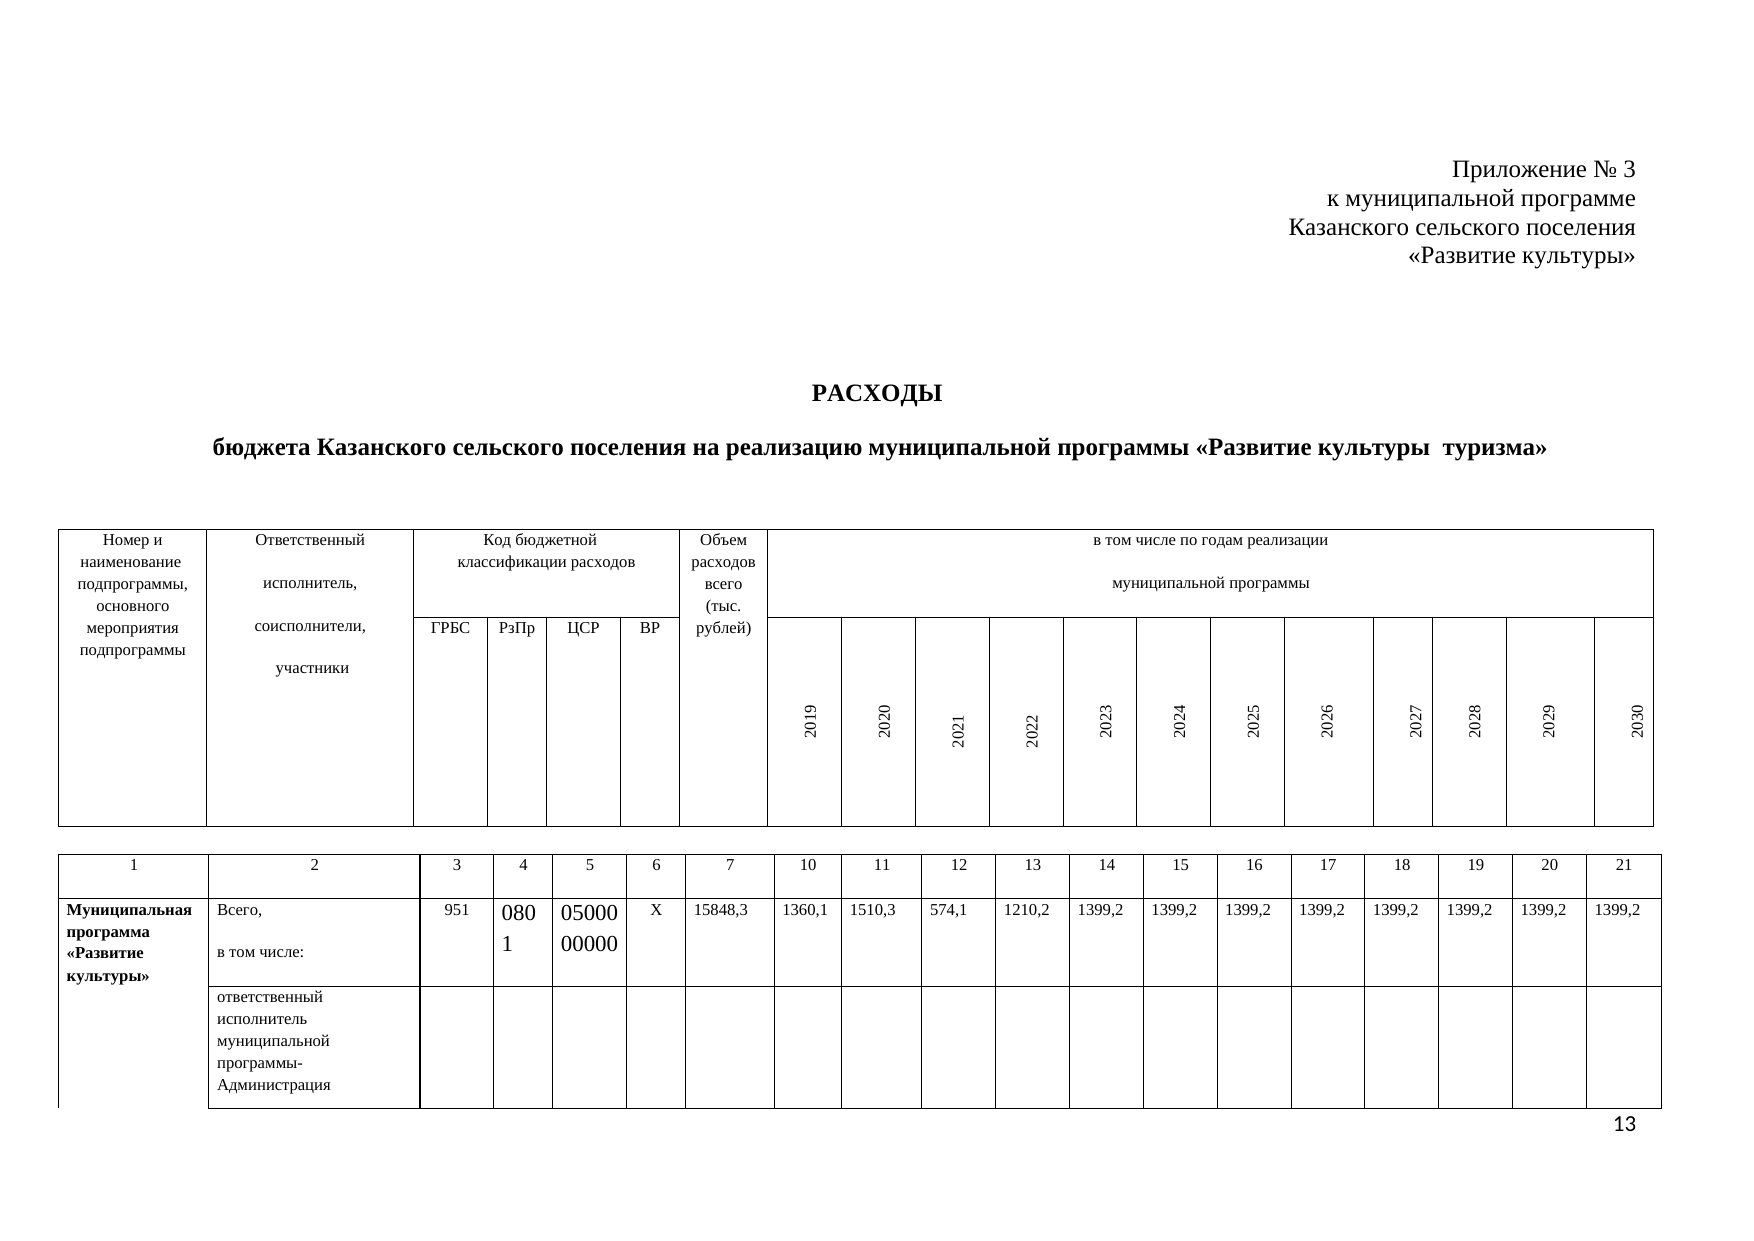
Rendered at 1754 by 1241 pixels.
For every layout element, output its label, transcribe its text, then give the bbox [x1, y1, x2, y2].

text бюджета Казанского сельского поселения на реализацию муниципальной программы «Развитие культуры туризма» [118, 432, 1636, 461]
table_cell 1399,2 [1144, 899, 1217, 986]
table_cell [1513, 987, 1586, 1108]
table_cell [1587, 987, 1661, 1108]
table_cell 2025 [1211, 618, 1284, 826]
table_header 18 [1365, 855, 1438, 898]
table_cell 0801 [494, 899, 552, 986]
table_header 6 [627, 855, 685, 898]
table_cell [996, 987, 1069, 1108]
text к муниципальной программе [118, 183, 1636, 212]
table_cell ЦСР [547, 618, 620, 826]
text «Развитие культуры» [118, 240, 1636, 269]
table_cell 951 [421, 899, 493, 986]
table_cell [1218, 987, 1291, 1108]
table_header 11 [842, 855, 921, 898]
table_cell [421, 987, 493, 1108]
table_header в том числе по годам реализации муниципальной программы [768, 530, 1653, 617]
table_cell 2029 [1507, 618, 1594, 826]
table_cell ВР [621, 618, 679, 826]
table_header 14 [1070, 855, 1143, 898]
table_header 12 [922, 855, 995, 898]
table_cell [775, 987, 841, 1108]
table_header 2 [209, 855, 419, 898]
table_cell [627, 987, 685, 1108]
table_header 7 [686, 855, 774, 898]
table_cell 2019 [768, 618, 841, 826]
table_cell 2030 [1595, 618, 1653, 826]
table_header 4 [494, 855, 552, 898]
table_cell ГРБС [414, 618, 487, 826]
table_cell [209, 987, 419, 1108]
table_header 16 [1218, 855, 1291, 898]
table_header 17 [1292, 855, 1364, 898]
table_cell [553, 987, 626, 1108]
table_cell [922, 987, 995, 1108]
text РАСХОДЫ [118, 378, 1636, 407]
table_cell [686, 987, 774, 1108]
table_cell [1070, 987, 1143, 1108]
text Приложение № 3 [118, 154, 1636, 183]
table_cell 1399,2 [1070, 899, 1143, 986]
table_cell 0500000000 [553, 899, 626, 986]
table_header 19 [1439, 855, 1512, 898]
table_header 10 [775, 855, 841, 898]
table_cell 2022 [990, 618, 1063, 826]
table_cell 15848,3 [686, 899, 774, 986]
table_header Ответственный исполнитель, соисполнители, участники [207, 530, 413, 826]
table_header Номер и наименование подпрограммы, основного мероприятия подпрограммы [59, 530, 206, 826]
table_cell [1292, 987, 1364, 1108]
table_cell 1210,2 [996, 899, 1069, 986]
table_header 3 [421, 855, 493, 898]
table_cell 574,1 [922, 899, 995, 986]
table_header 15 [1144, 855, 1217, 898]
table_cell 1399,2 [1365, 899, 1438, 986]
table_cell 1399,2 [1292, 899, 1364, 986]
table_cell 1399,2 [1218, 899, 1291, 986]
table_cell [494, 987, 552, 1108]
table_cell 2028 [1433, 618, 1506, 826]
table_header 21 [1587, 855, 1661, 898]
table_cell 2023 [1064, 618, 1136, 826]
table_cell X [627, 899, 685, 986]
table_cell [1439, 987, 1512, 1108]
table_header 13 [996, 855, 1069, 898]
table_header 1 [59, 855, 208, 898]
table_cell 2026 [1285, 618, 1373, 826]
table_cell Всего, в том числе: [209, 899, 419, 986]
table_cell [1365, 987, 1438, 1108]
table_cell 2024 [1137, 618, 1210, 826]
table_header 20 [1513, 855, 1586, 898]
table_header Объем расходов всего (тыс. рублей) [680, 530, 767, 826]
table_cell 1399,2 [1513, 899, 1586, 986]
text Казанского сельского поселения [118, 212, 1636, 240]
table_cell 1399,2 [1439, 899, 1512, 986]
table_cell [1144, 987, 1217, 1108]
table_cell 1510,3 [842, 899, 921, 986]
table_cell [842, 987, 921, 1108]
table_cell Муниципальная программа «Развитие культуры» [59, 899, 208, 1108]
table_cell 2020 [842, 618, 915, 826]
table_cell 1360,1 [775, 899, 841, 986]
table_cell 2027 [1374, 618, 1432, 826]
table_cell 1399,2 [1587, 899, 1661, 986]
table_header 5 [553, 855, 626, 898]
table_header Код бюджетной классификации расходов [414, 530, 679, 617]
table_cell РзПр [488, 618, 546, 826]
table_cell 2021 [916, 618, 989, 826]
